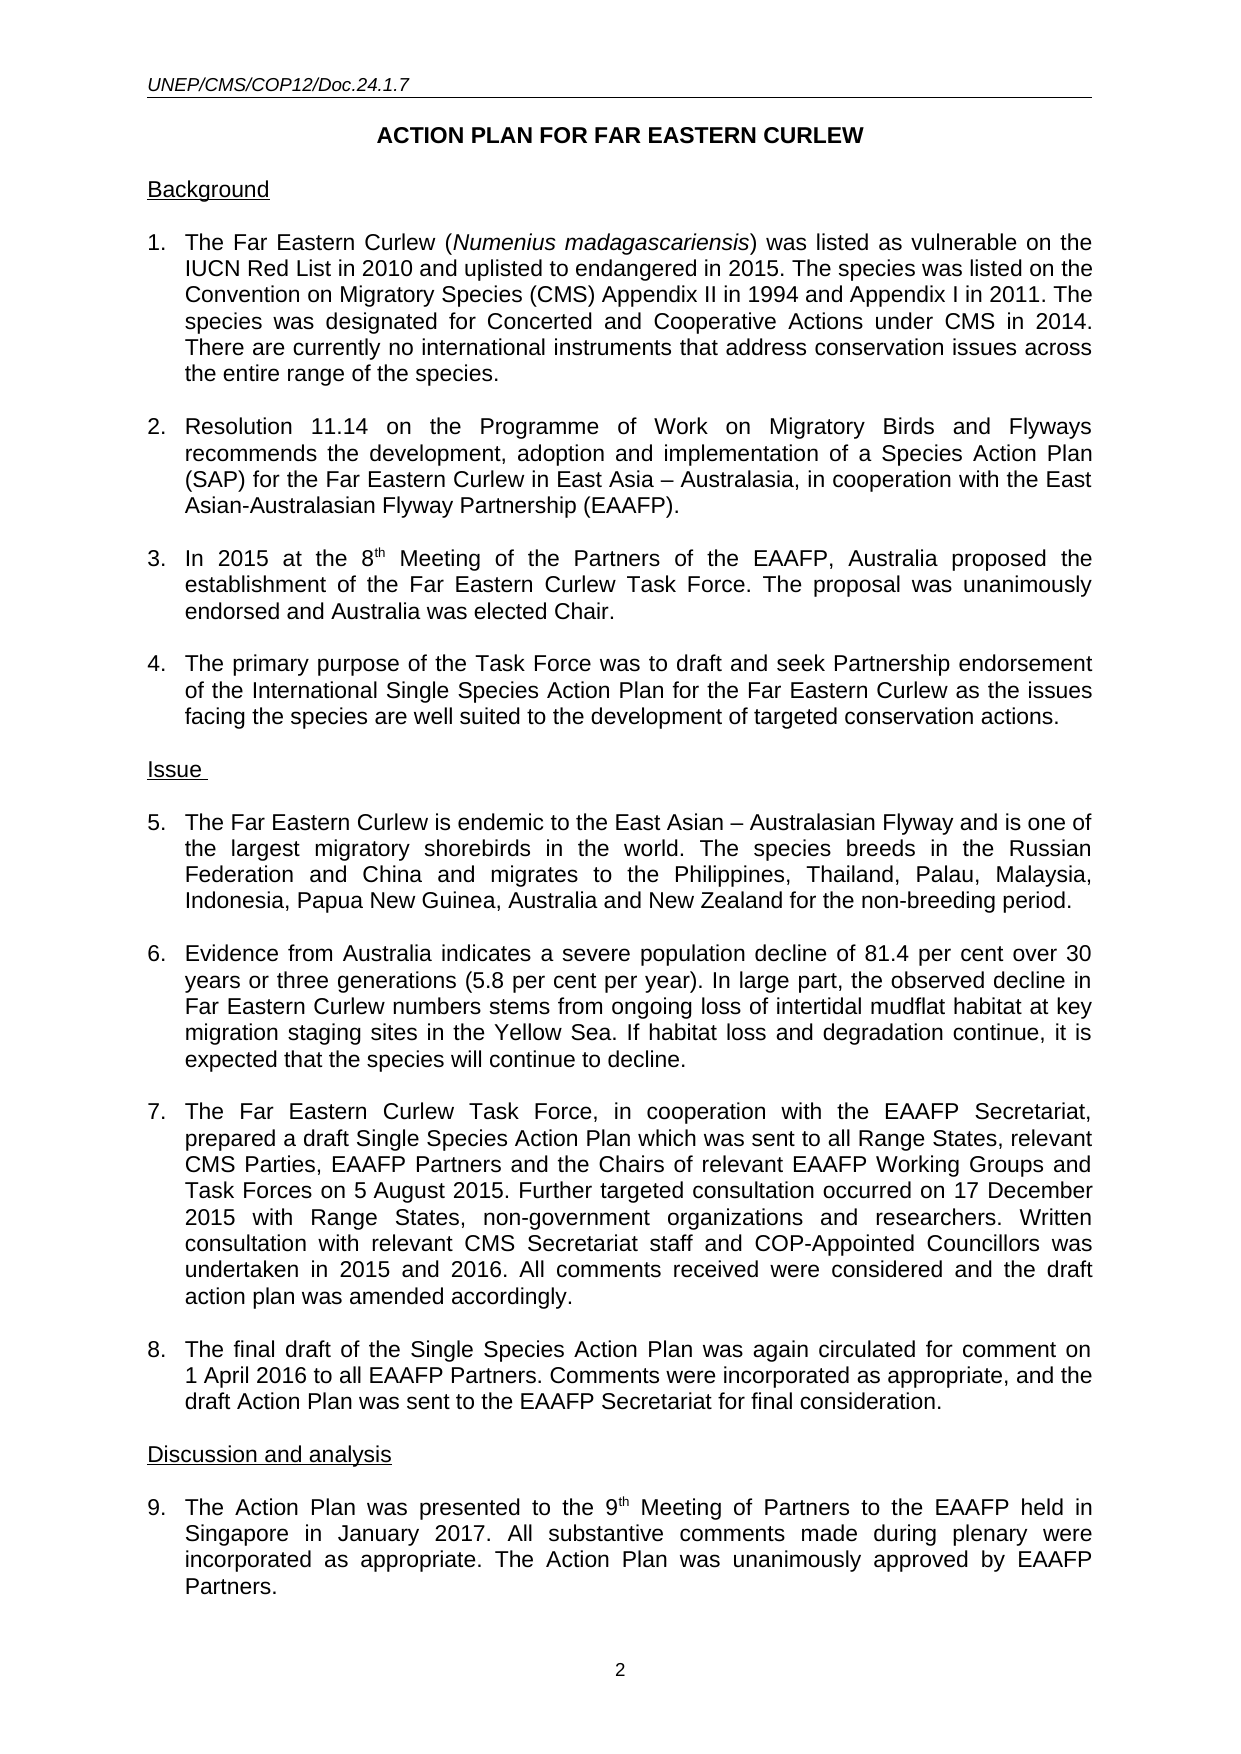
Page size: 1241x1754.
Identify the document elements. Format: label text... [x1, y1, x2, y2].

list Evidence from Australia indicates a severe population decline of 81.4 per cent over 30 years or three generations (5.8 per cent per year). In large part, the observed decline in Far Eastern Curlew numbers stems from ongoing loss of intertidal mudflat habitat at key migration staging sites in the Yellow Sea. If habitat loss and degradation continue, it is expected that the species will continue to decline. [147, 940, 1093, 1072]
list The Far Eastern Curlew Task Force, in cooperation with the EAAFP Secretariat, prepared a draft Single Species Action Plan which was sent to all Range States, relevant CMS Parties, EAAFP Partners and the Chairs of relevant EAAFP Working Groups and Task Forces on 5 August 2015. Further targeted consultation occurred on 17 December 2015 with Range States, non-government organizations and researchers. Written consultation with relevant CMS Secretariat staff and COP-Appointed Councillors was undertaken in 2015 and 2016. All comments received were considered and the draft action plan was amended accordingly. [147, 1098, 1093, 1309]
list The Action Plan was presented to the 9th Meeting of Partners to the EAAFP held in Singapore in January 2017. All substantive comments made during plenary were incorporated as appropriate. The Action Plan was unanimously approved by EAAFP Partners. [147, 1494, 1093, 1599]
text ACTION PLAN FOR FAR EASTERN CURLEW [147, 122, 1093, 148]
list The Far Eastern Curlew is endemic to the East Asian – Australasian Flyway and is one of the largest migratory shorebirds in the world. The species breeds in the Russian Federation and China and migrates to the Philippines, Thailand, Palau, Malaysia, Indonesia, Papua New Guinea, Australia and New Zealand for the non-breeding period. [147, 808, 1093, 914]
text Background [147, 176, 1093, 202]
list In 2015 at the 8th Meeting of the Partners of the EAAFP, Australia proposed the establishment of the Far Eastern Curlew Task Force. The proposal was unanimously endorsed and Australia was elected Chair. [147, 545, 1093, 624]
list Resolution 11.14 on the Programme of Work on Migratory Birds and Flyways recommends the development, adoption and implementation of a Species Action Plan (SAP) for the Far Eastern Curlew in East Asia – Australasia, in cooperation with the East Asian-Australasian Flyway Partnership (EAAFP). [147, 413, 1093, 518]
text Discussion and analysis [147, 1441, 1093, 1467]
list The Far Eastern Curlew (Numenius madagascariensis) was listed as vulnerable on the IUCN Red List in 2010 and uplisted to endangered in 2015. The species was listed on the Convention on Migratory Species (CMS) Appendix II in 1994 and Appendix I in 2011. The species was designated for Concerted and Cooperative Actions under CMS in 2014. There are currently no international instruments that address conservation issues across the entire range of the species. [147, 229, 1093, 387]
list The primary purpose of the Task Force was to draft and seek Partnership endorsement of the International Single Species Action Plan for the Far Eastern Curlew as the issues facing the species are well suited to the development of targeted conservation actions. [147, 650, 1093, 729]
list The final draft of the Single Species Action Plan was again circulated for comment on 1 April 2016 to all EAAFP Partners. Comments were incorporated as appropriate, and the draft Action Plan was sent to the EAAFP Secretariat for final consideration. [147, 1336, 1093, 1414]
text Issue [147, 756, 1093, 782]
